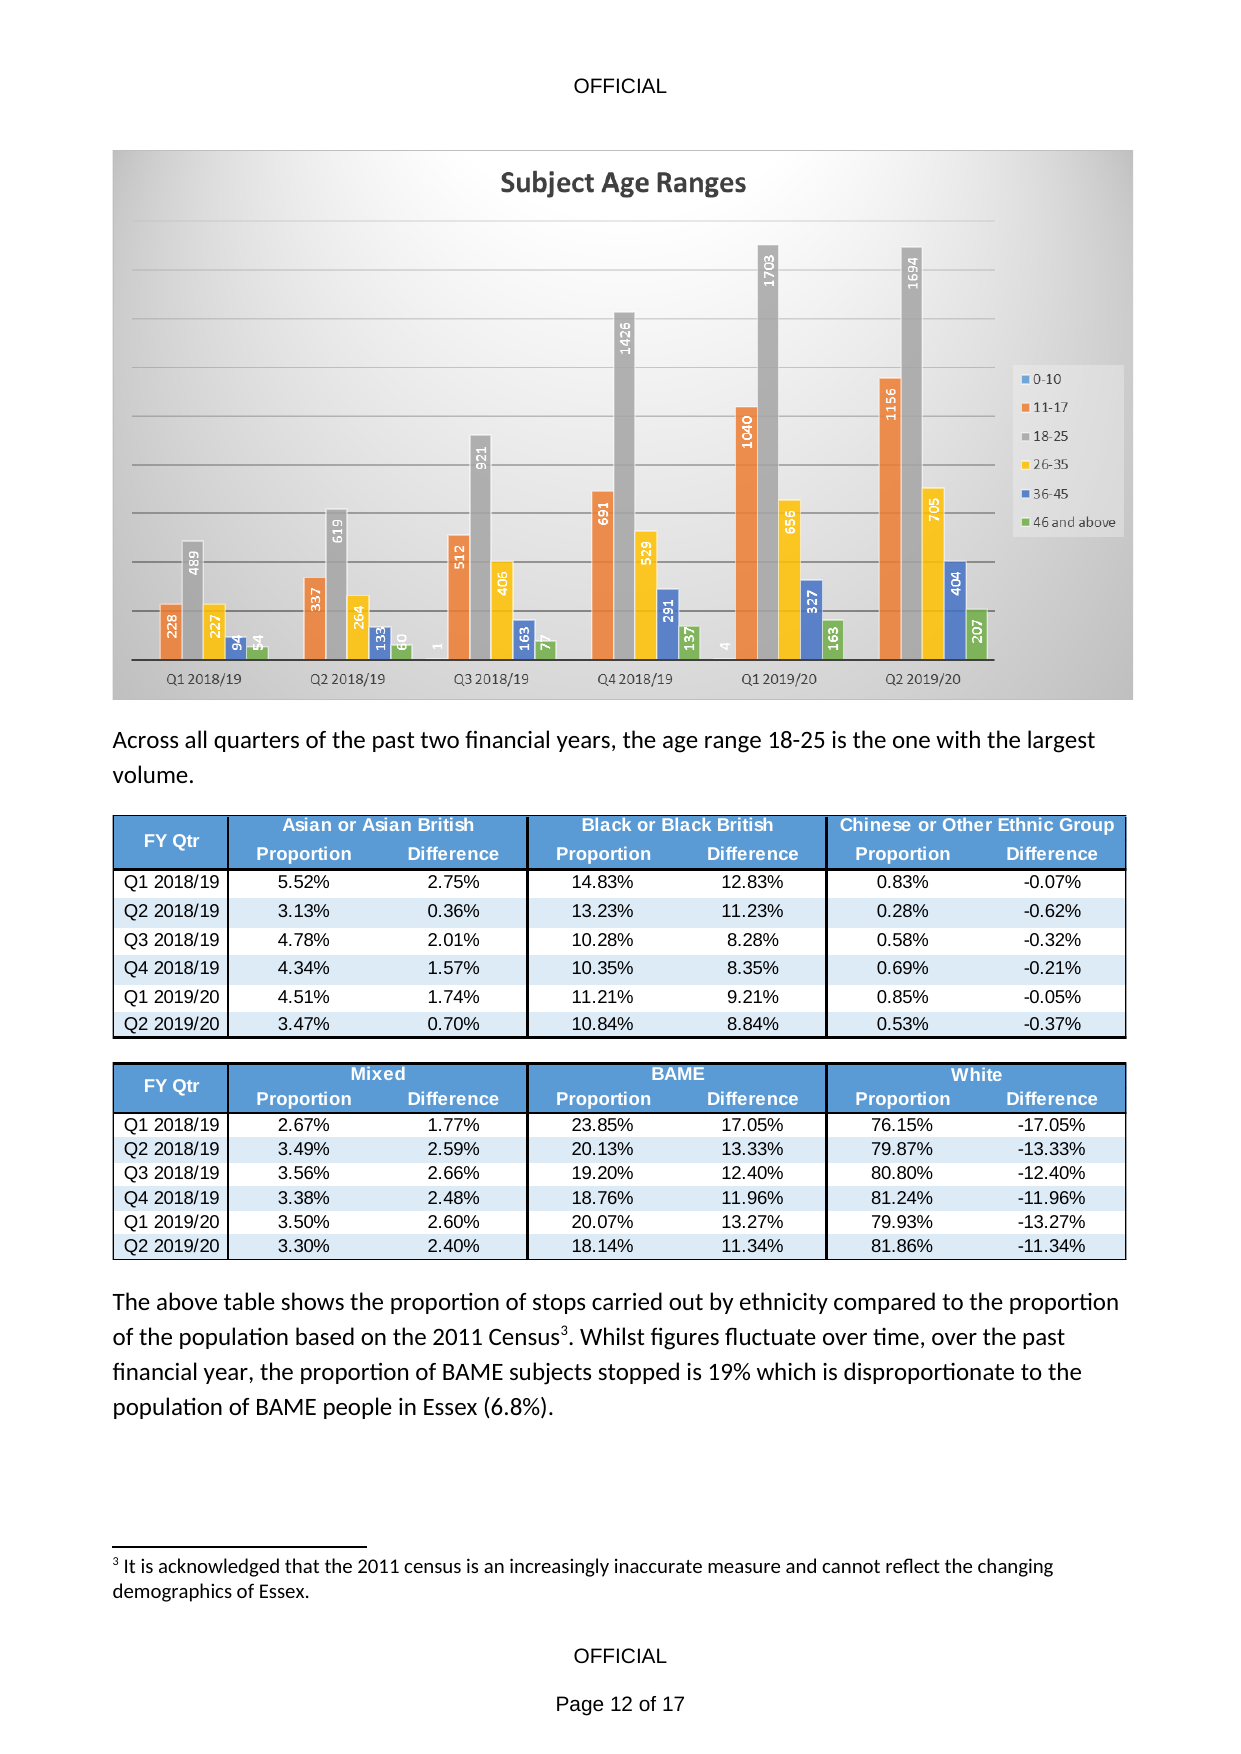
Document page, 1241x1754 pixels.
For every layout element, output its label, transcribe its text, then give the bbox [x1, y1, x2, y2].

text Across all quarters of the past two financial years, the age range 18-25 is the one with the largest volume. [112, 724, 1128, 790]
text The above table shows the proportion of stops carried out by ethnicity compared to the proportion of the population based on the 2011 Census. Whilst figures fluctuate over time, over the past financial year, the proportion of BAME subjects stopped is 19% which is disproportionate to the population of BAME people in Essex (6.8%). [112, 1286, 1128, 1422]
picture [112, 150, 1134, 700]
